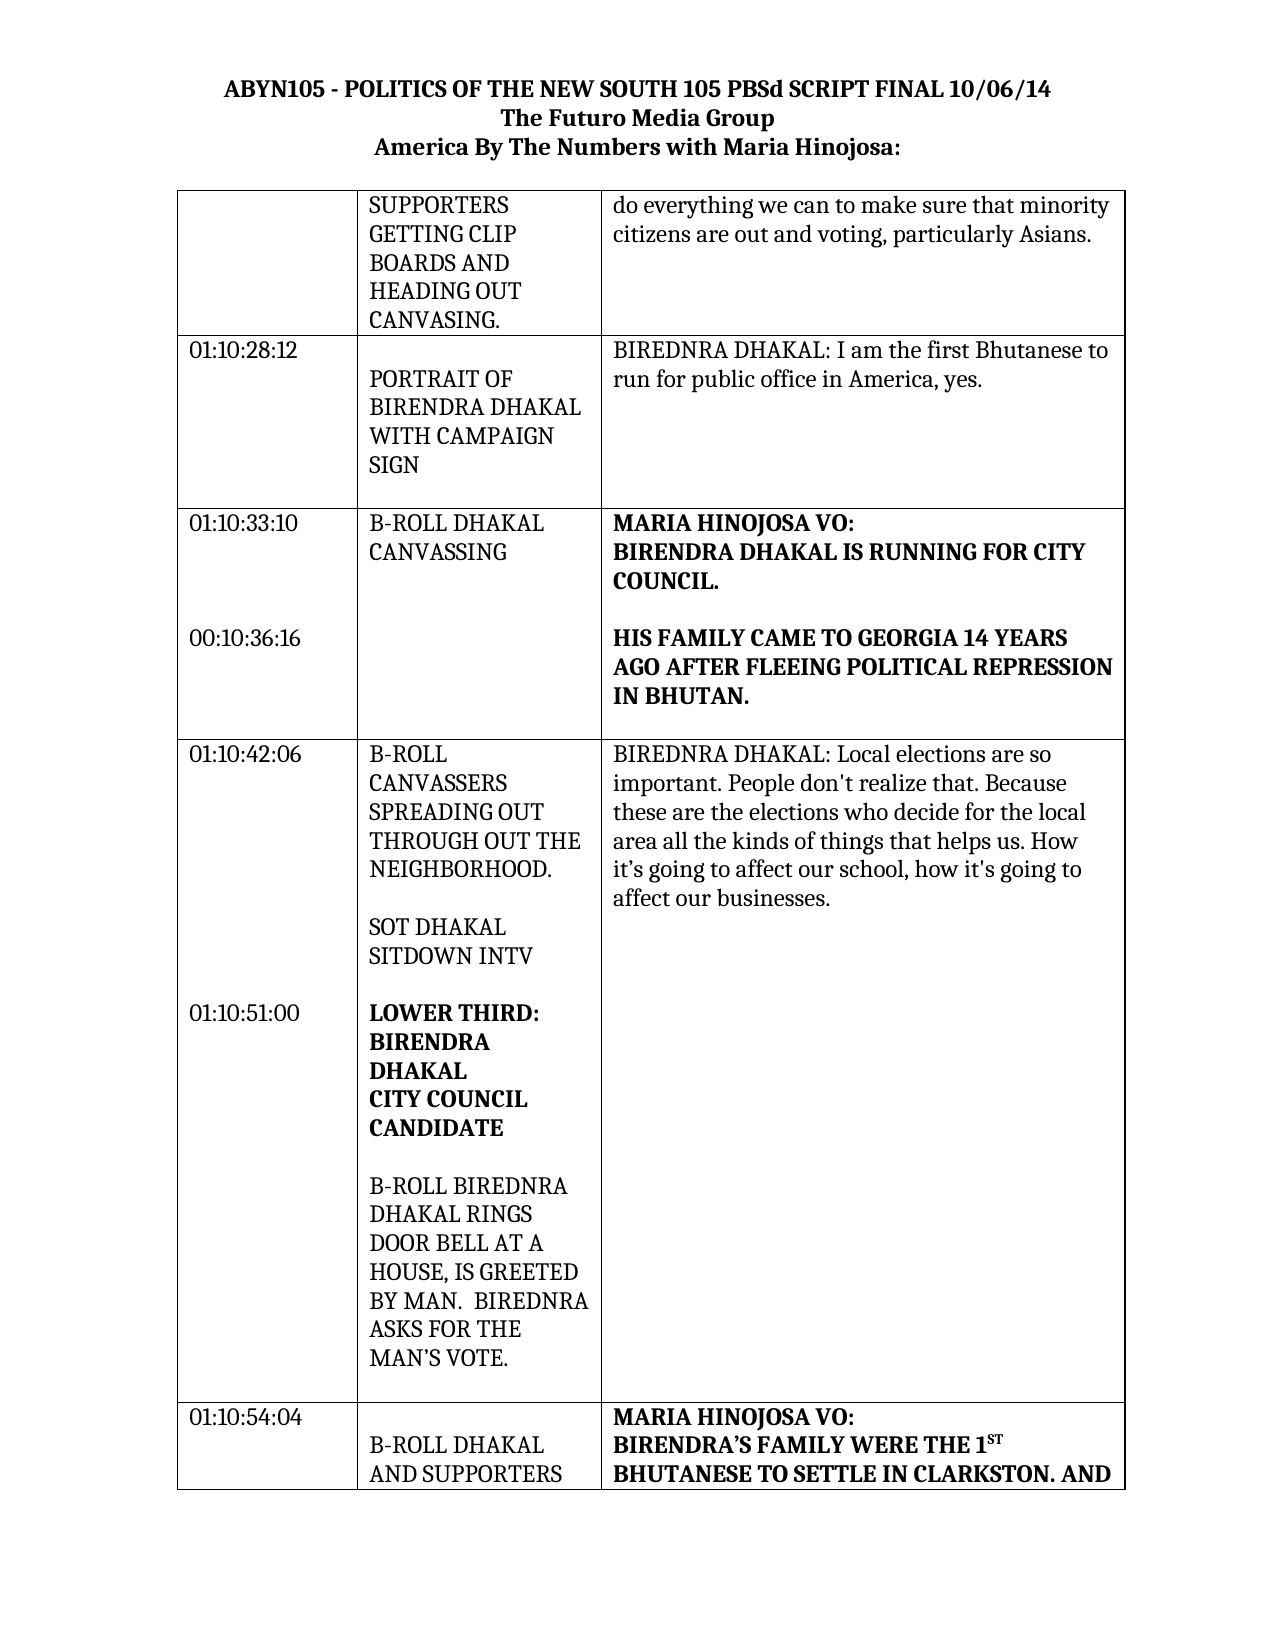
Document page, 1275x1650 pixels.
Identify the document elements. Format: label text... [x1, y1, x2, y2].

table_cell BIREDNRA DHAKAL: Local elections are so important. People don't realize that. Because these are the elections who decide for the local area all the kinds of things that helps us. How it’s going to affect our school, how it's going to affect our businesses. [602, 740, 1124, 1402]
table_cell BIREDNRA DHAKAL: I am the first Bhutanese to run for public office in America, yes. [602, 336, 1124, 508]
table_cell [602, 1403, 1124, 1489]
table_cell 01:10:54:04 [178, 1403, 357, 1489]
table_cell B-ROLL CANVASSERS SPREADING OUT THROUGH OUT THE NEIGHBORHOOD. SOT DHAKAL SITDOWN INTV LOWER THIRD: BIRENDRA DHAKAL CITY COUNCIL CANDIDATE B-ROLL BIREDNRA DHAKAL RINGS DOOR BELL AT A HOUSE, IS GREETED BY MAN. BIREDNRA ASKS FOR THE MAN’S VOTE. [358, 740, 601, 1402]
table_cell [602, 191, 1124, 335]
table_cell 01:10:33:10 00:10:36:16 [178, 509, 357, 739]
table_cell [358, 1403, 601, 1489]
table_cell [358, 191, 601, 335]
table_cell 01:10:28:12 [178, 336, 357, 508]
table_cell 01:10:42:06 01:10:51:00 [178, 740, 357, 1402]
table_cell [178, 191, 357, 335]
table_cell MARIA HINOJOSA VO: BIRENDRA DHAKAL IS RUNNING FOR CITY COUNCIL. HIS FAMILY CAME TO GEORGIA 14 YEARS AGO AFTER FLEEING POLITICAL REPRESSION IN BHUTAN. [602, 509, 1124, 739]
table_cell B-ROLL DHAKAL CANVASSING [358, 509, 601, 739]
table_cell PORTRAIT OF BIRENDRA DHAKAL WITH CAMPAIGN SIGN [358, 336, 601, 508]
